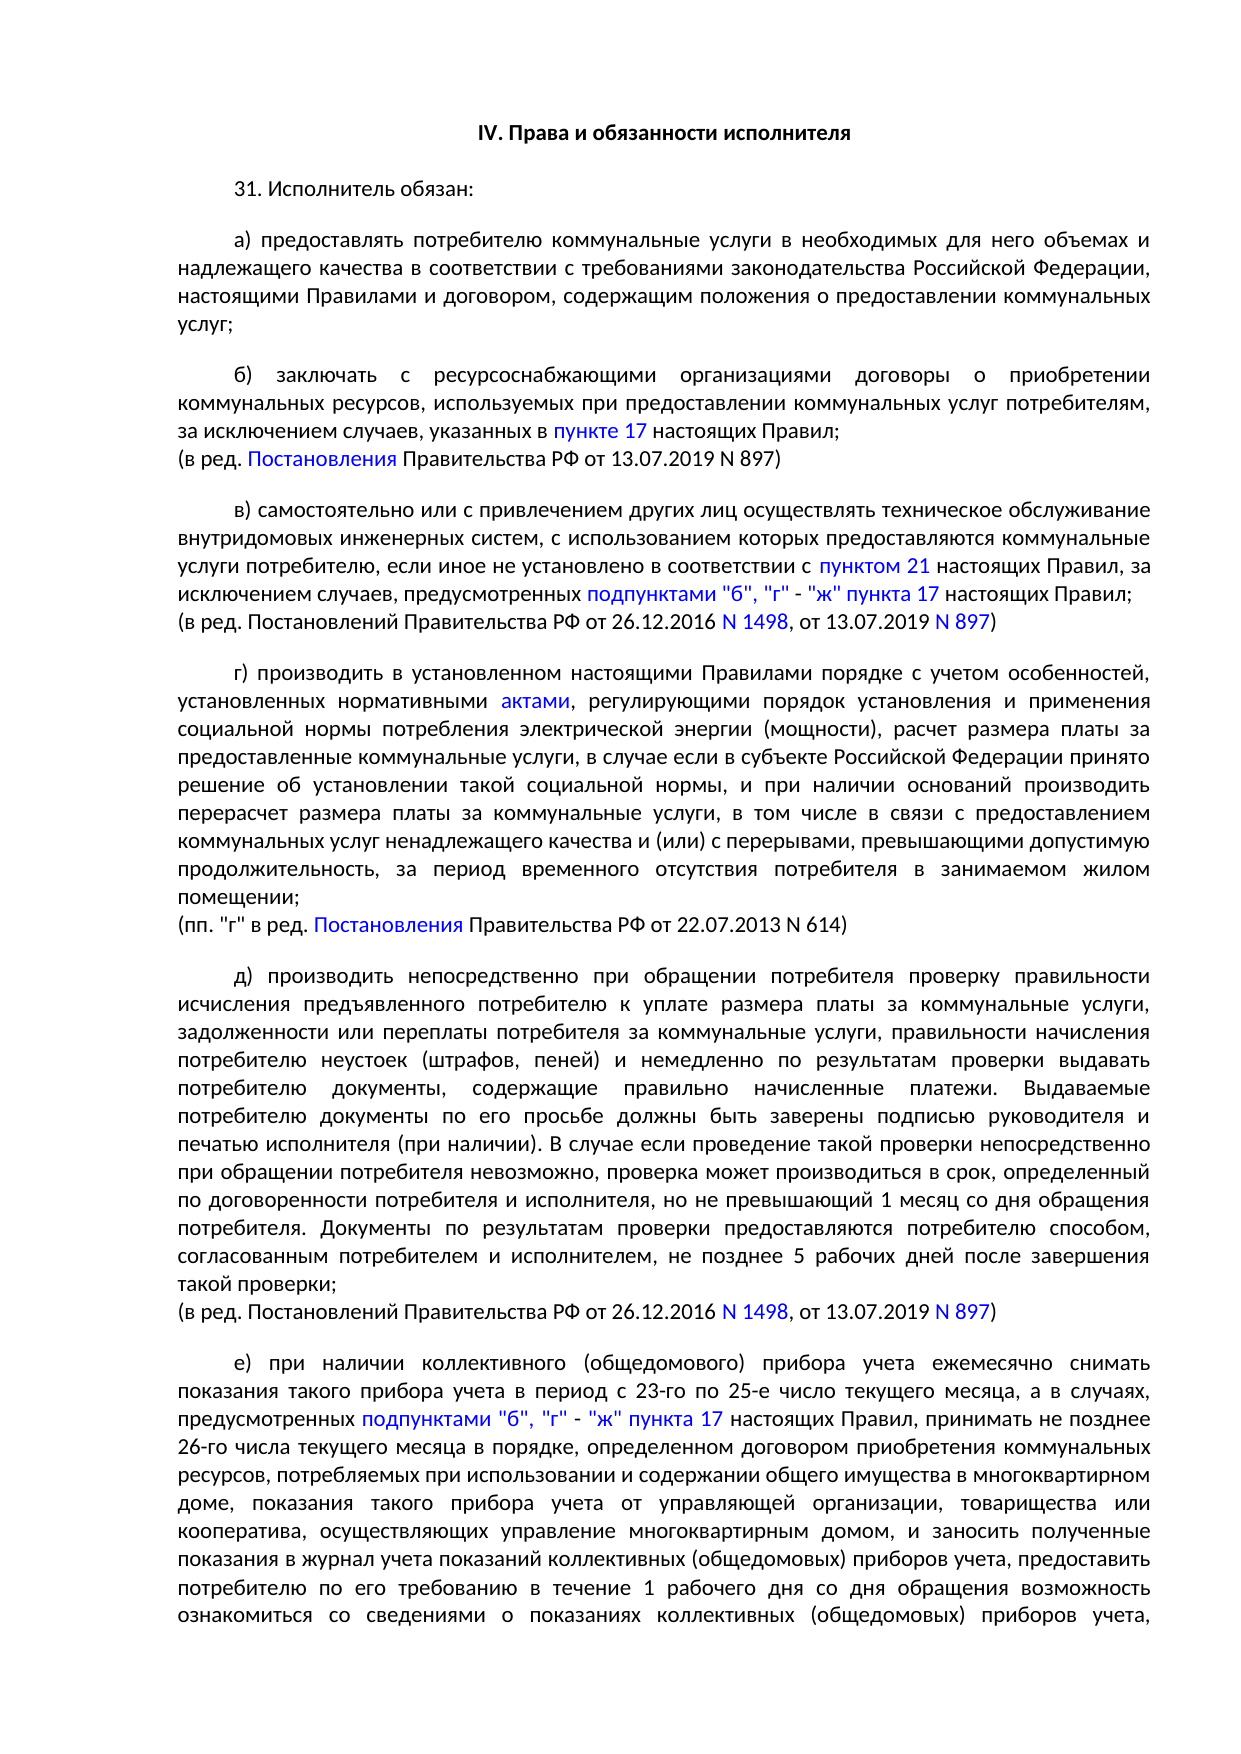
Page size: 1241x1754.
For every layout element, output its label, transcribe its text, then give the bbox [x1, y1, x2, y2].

text 31. Исполнитель обязан: [177, 174, 1152, 202]
text (в ред. Постановлений Правительства РФ от 26.12.2016 N 1498, от 13.07.2019 N 897) [177, 1297, 1152, 1326]
text д) производить непосредственно при обращении потребителя проверку правильности исчисления предъявленного потребителю к уплате размера платы за коммунальные услуги, задолженности или переплаты потребителя за коммунальные услуги, правильности начисления потребителю неустоек (штрафов, пеней) и немедленно по результатам проверки выдавать потребителю документы, содержащие правильно начисленные платежи. Выдаваемые потребителю документы по его просьбе должны быть заверены подписью руководителя и печатью исполнителя (при наличии). В случае если проведение такой проверки непосредственно при обращении потребителя невозможно, проверка может производиться в срок, определенный по договоренности потребителя и исполнителя, но не превышающий 1 месяц со дня обращения потребителя. Документы по результатам проверки предоставляются потребителю способом, согласованным потребителем и исполнителем, не позднее 5 рабочих дней после завершения такой проверки; [177, 961, 1152, 1297]
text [177, 1348, 1152, 1629]
text (в ред. Постановления Правительства РФ от 13.07.2019 N 897) [177, 444, 1152, 472]
text б) заключать с ресурсоснабжающими организациями договоры о приобретении коммунальных ресурсов, используемых при предоставлении коммунальных услуг потребителям, за исключением случаев, указанных в пункте 17 настоящих Правил; [177, 360, 1152, 444]
text г) производить в установленном настоящими Правилами порядке с учетом особенностей, установленных нормативными актами, регулирующими порядок установления и применения социальной нормы потребления электрической энергии (мощности), расчет размера платы за предоставленные коммунальные услуги, в случае если в субъекте Российской Федерации принято решение об установлении такой социальной нормы, и при наличии оснований производить перерасчет размера платы за коммунальные услуги, в том числе в связи с предоставлением коммунальных услуг ненадлежащего качества и (или) с перерывами, превышающими допустимую продолжительность, за период временного отсутствия потребителя в занимаемом жилом помещении; [177, 658, 1152, 910]
text (пп. "г" в ред. Постановления Правительства РФ от 22.07.2013 N 614) [177, 910, 1152, 938]
text а) предоставлять потребителю коммунальные услуги в необходимых для него объемах и надлежащего качества в соответствии с требованиями законодательства Российской Федерации, настоящими Правилами и договором, содержащим положения о предоставлении коммунальных услуг; [177, 225, 1152, 337]
title IV. Права и обязанности исполнителя [177, 118, 1152, 146]
text в) самостоятельно или с привлечением других лиц осуществлять техническое обслуживание внутридомовых инженерных систем, с использованием которых предоставляются коммунальные услуги потребителю, если иное не установлено в соответствии с пунктом 21 настоящих Правил, за исключением случаев, предусмотренных подпунктами "б", "г" - "ж" пункта 17 настоящих Правил; [177, 495, 1152, 607]
text (в ред. Постановлений Правительства РФ от 26.12.2016 N 1498, от 13.07.2019 N 897) [177, 607, 1152, 635]
